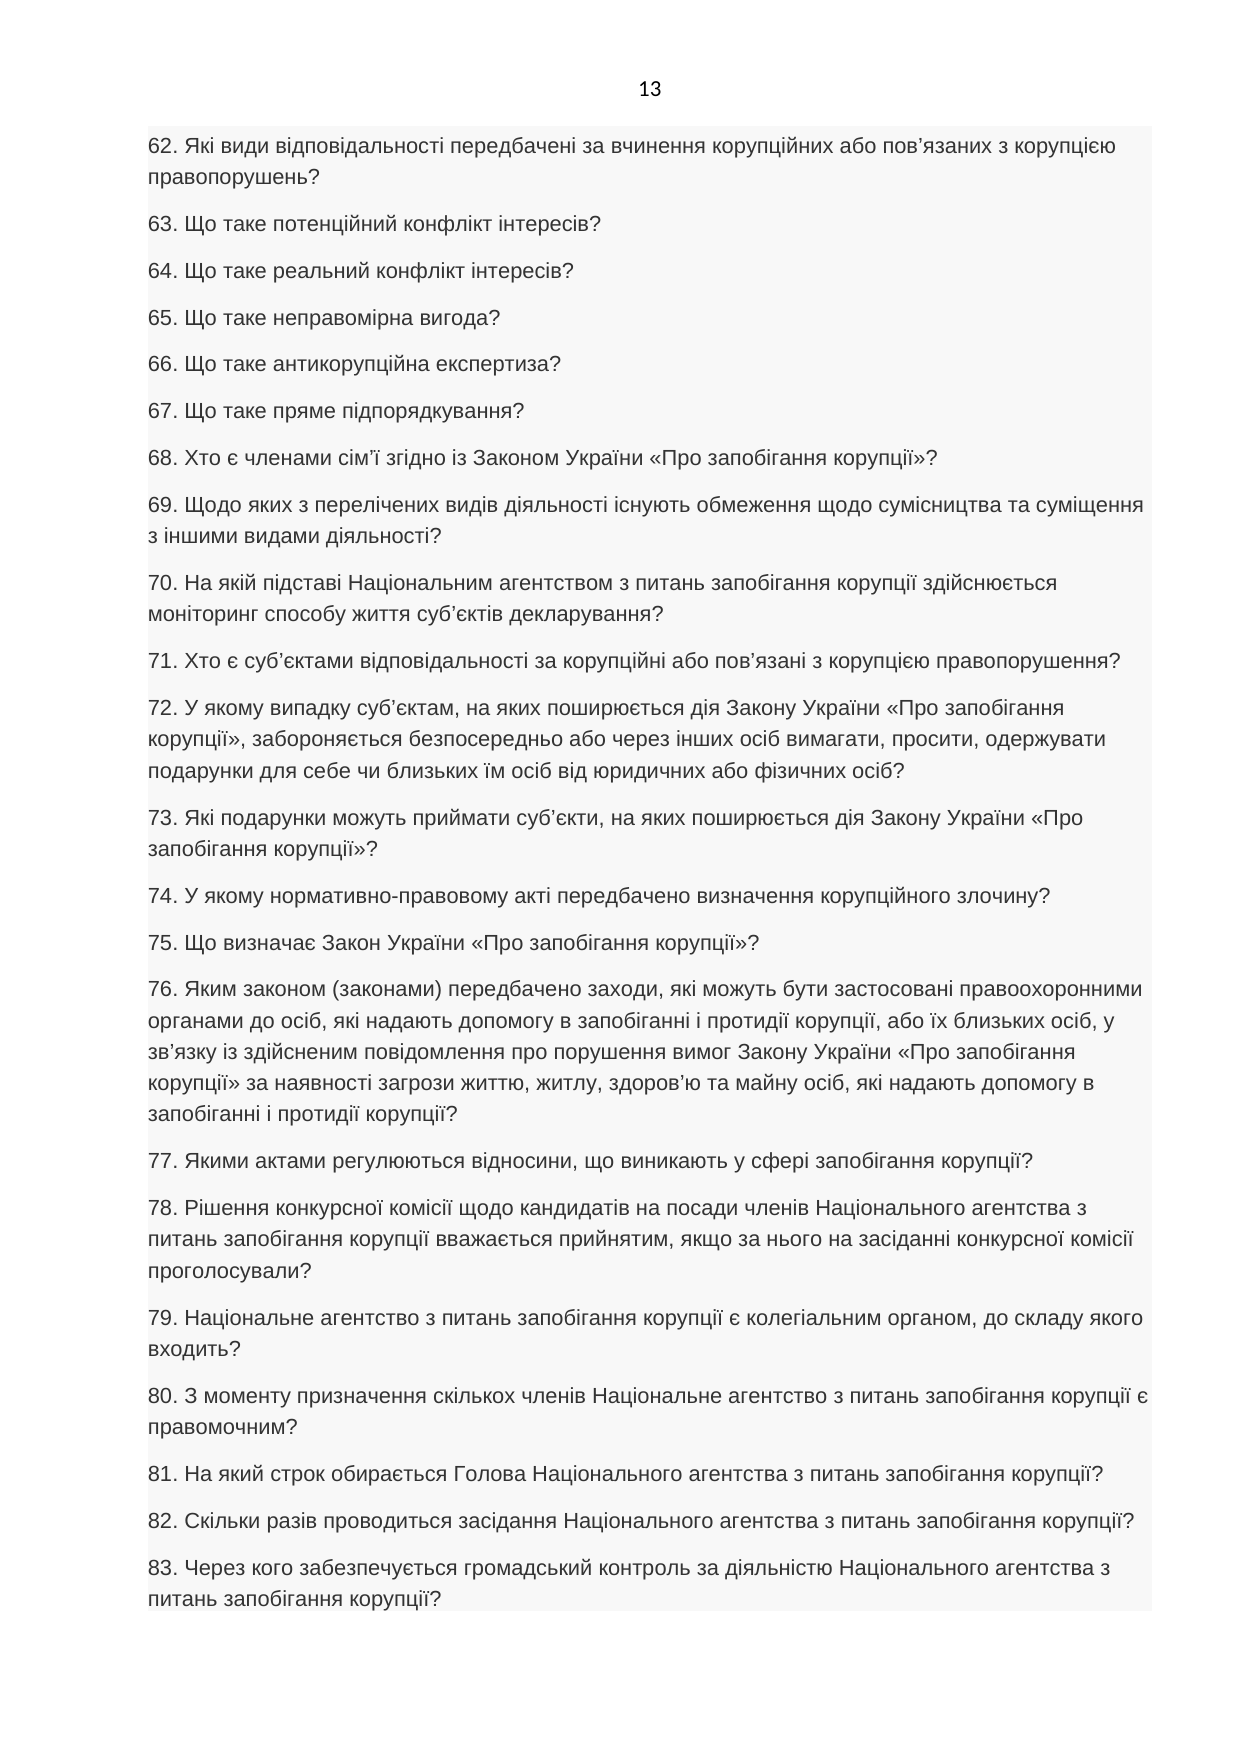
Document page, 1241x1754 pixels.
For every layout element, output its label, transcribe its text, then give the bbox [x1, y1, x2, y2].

text 70. На якій підставі Національним агентством з питань запобігання корупції здійснюється моніторинг способу життя суб’єктів декларування? [148, 564, 1152, 626]
text 77. Якими актами регулюються відносини, що виникають у сфері запобігання корупції? [148, 1142, 1152, 1173]
text 62. Які види відповідальності передбачені за вчинення корупційних або пов’язаних з корупцією правопорушень? [148, 126, 1152, 189]
text 79. Національне агентство з питань запобігання корупції є колегіальним органом, до складу якого входить? [148, 1298, 1152, 1361]
text 66. Що таке антикорупційна експертиза? [148, 345, 1152, 376]
text 71. Хто є суб’єктами відповідальності за корупційні або пов’язані з корупцією правопорушення? [148, 642, 1152, 673]
text 74. У якому нормативно-правовому акті передбачено визначення корупційного злочину? [148, 876, 1152, 908]
text 81. На який строк обирається Голова Національного агентства з питань запобігання корупції? [148, 1454, 1152, 1486]
text 67. Що таке пряме підпорядкування? [148, 392, 1152, 423]
text 63. Що таке потенційний конфлікт інтересів? [148, 204, 1152, 236]
text 78. Рішення конкурсної комісії щодо кандидатів на посади членів Національного агентства з питань запобігання корупції вважається прийнятим, якщо за нього на засіданні конкурсної комісії проголосували? [148, 1189, 1152, 1283]
text 65. Що таке неправомірна вигода? [148, 298, 1152, 329]
text 69. Щодо яких з перелічених видів діяльності існують обмеження щодо сумісництва та суміщення з іншими видами діяльності? [148, 486, 1152, 548]
text 75. Що визначає Закон України «Про запобігання корупції»? [148, 923, 1152, 954]
text 64. Що таке реальний конфлікт інтересів? [148, 251, 1152, 283]
text 83. Через кого забезпечується громадський контроль за діяльністю Національного агентства з питань запобігання корупції? [148, 1548, 1152, 1611]
text 80. З моменту призначення скількох членів Національне агентство з питань запобігання корупції є правомочним? [148, 1376, 1152, 1439]
text 76. Яким законом (законами) передбачено заходи, які можуть бути застосовані правоохоронними органами до осіб, які надають допомогу в запобіганні і протидії корупції, або їх близьких осіб, у зв’язку із здійсненим повідомлення про порушення вимог Закону України «Про запобігання корупції» за наявності загрози життю, житлу, здоров’ю та майну осіб, які надають допомогу в запобіганні і протидії корупції? [148, 970, 1152, 1126]
text 82. Скільки разів проводиться засідання Національного агентства з питань запобігання корупції? [148, 1501, 1152, 1533]
text 73. Які подарунки можуть приймати суб’єкти, на яких поширюється дія Закону України «Про запобігання корупції»? [148, 798, 1152, 861]
text 72. У якому випадку суб’єктам, на яких поширюється дія Закону України «Про запобігання корупції», забороняється безпосередньо або через інших осіб вимагати, просити, одержувати подарунки для себе чи близьких їм осіб від юридичних або фізичних осіб? [148, 689, 1152, 783]
text 68. Хто є членами сім’ї згідно із Законом України «Про запобігання корупції»? [148, 439, 1152, 470]
